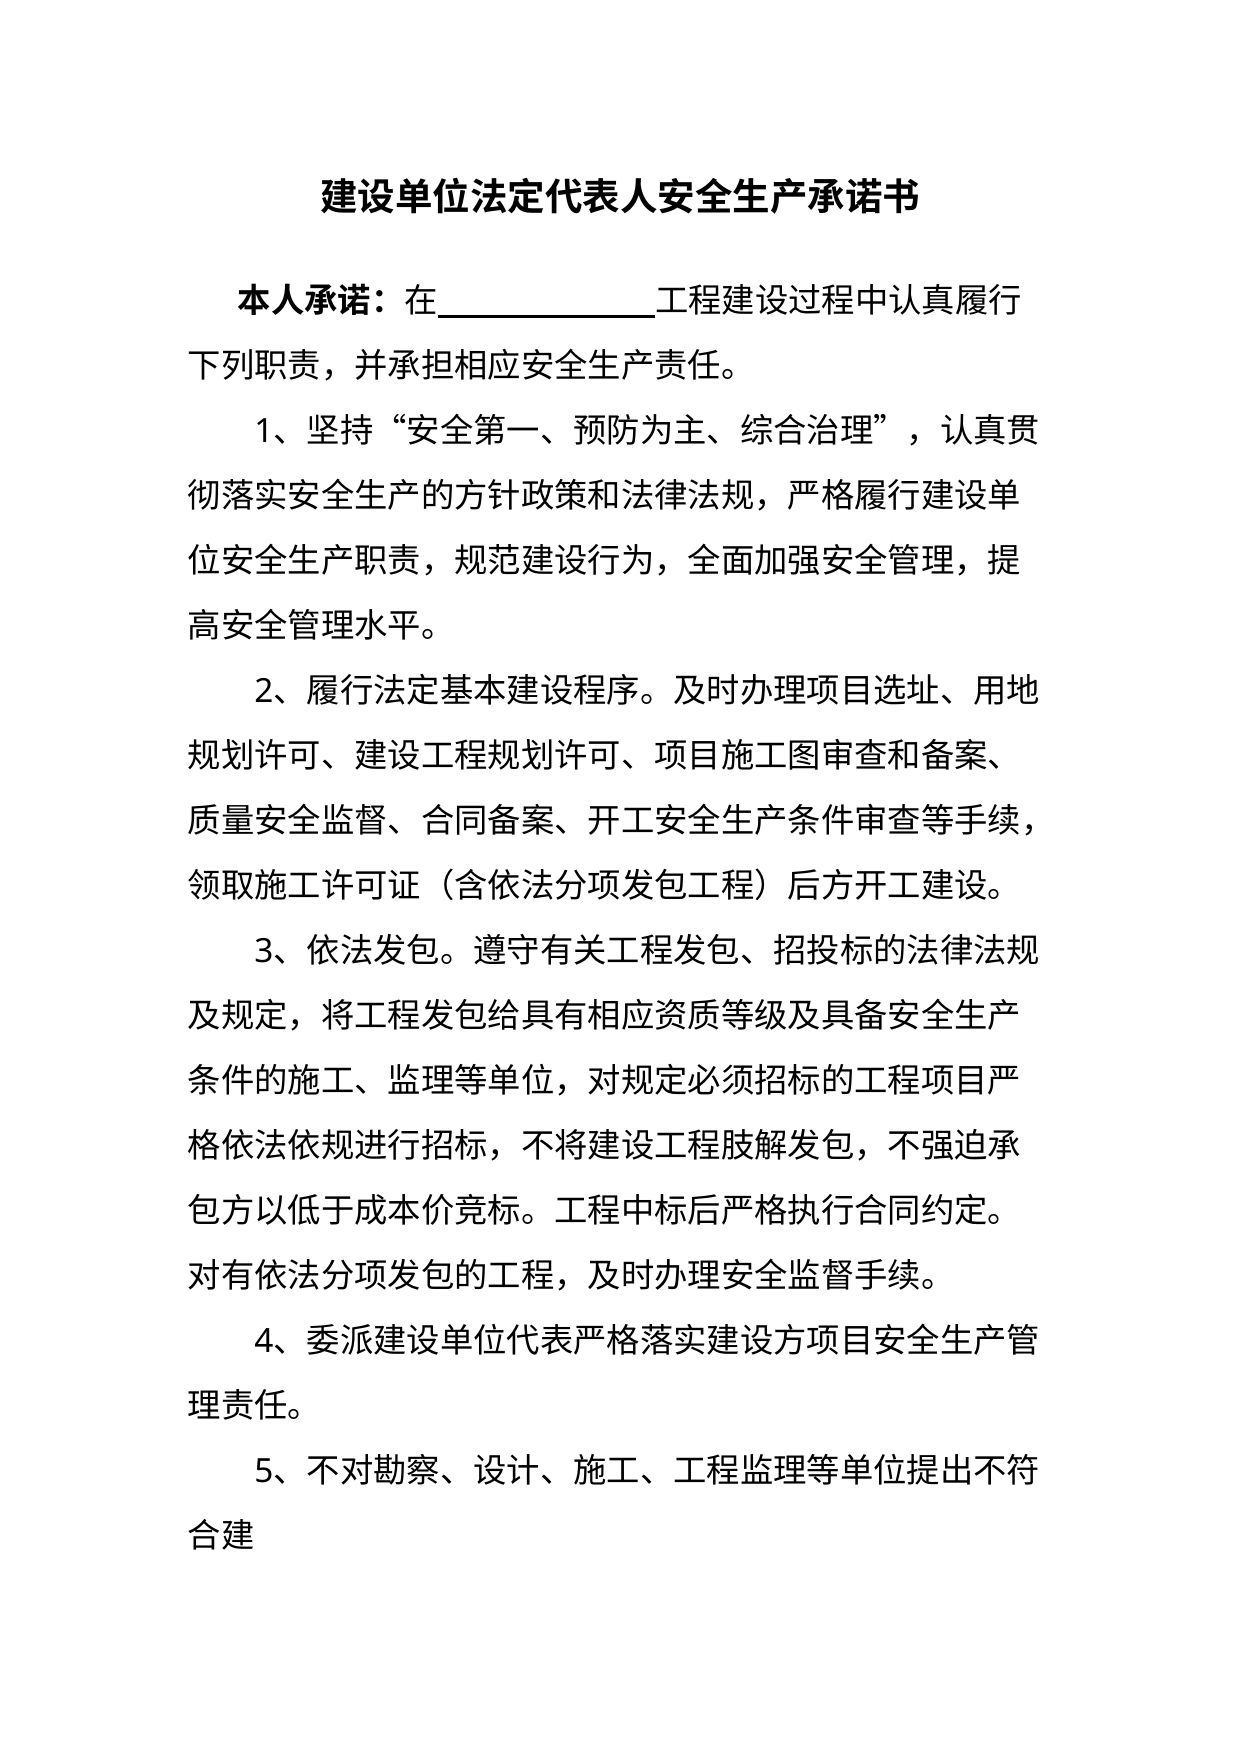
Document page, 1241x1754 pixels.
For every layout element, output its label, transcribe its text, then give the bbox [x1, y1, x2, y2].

text 1、坚持“安全第一、预防为主、综合治理”，认真贯彻落实安全生产的方针政策和法律法规，严格履行建设单位安全生产职责，规范建设行为，全面加强安全管理，提高安全管理水平。 [187, 396, 1053, 656]
text 4、委派建设单位代表严格落实建设方项目安全生产管理责任。 [187, 1306, 1053, 1436]
text 建设单位法定代表人安全生产承诺书 [187, 162, 1053, 227]
text 5、不对勘察、设计、施工、工程监理等单位提出不符合建 [187, 1436, 1053, 1566]
text 2、履行法定基本建设程序。及时办理项目选址、用地规划许可、建设工程规划许可、项目施工图审查和备案、质量安全监督、合同备案、开工安全生产条件审查等手续，领取施工许可证（含依法分项发包工程）后方开工建设。 [187, 656, 1053, 916]
text 本人承诺：在 工程建设过程中认真履行下列职责，并承担相应安全生产责任。 [187, 266, 1053, 396]
text 3、依法发包。遵守有关工程发包、招投标的法律法规及规定，将工程发包给具有相应资质等级及具备安全生产条件的施工、监理等单位，对规定必须招标的工程项目严格依法依规进行招标，不将建设工程肢解发包，不强迫承包方以低于成本价竞标。工程中标后严格执行合同约定。对有依法分项发包的工程，及时办理安全监督手续。 [187, 916, 1053, 1306]
